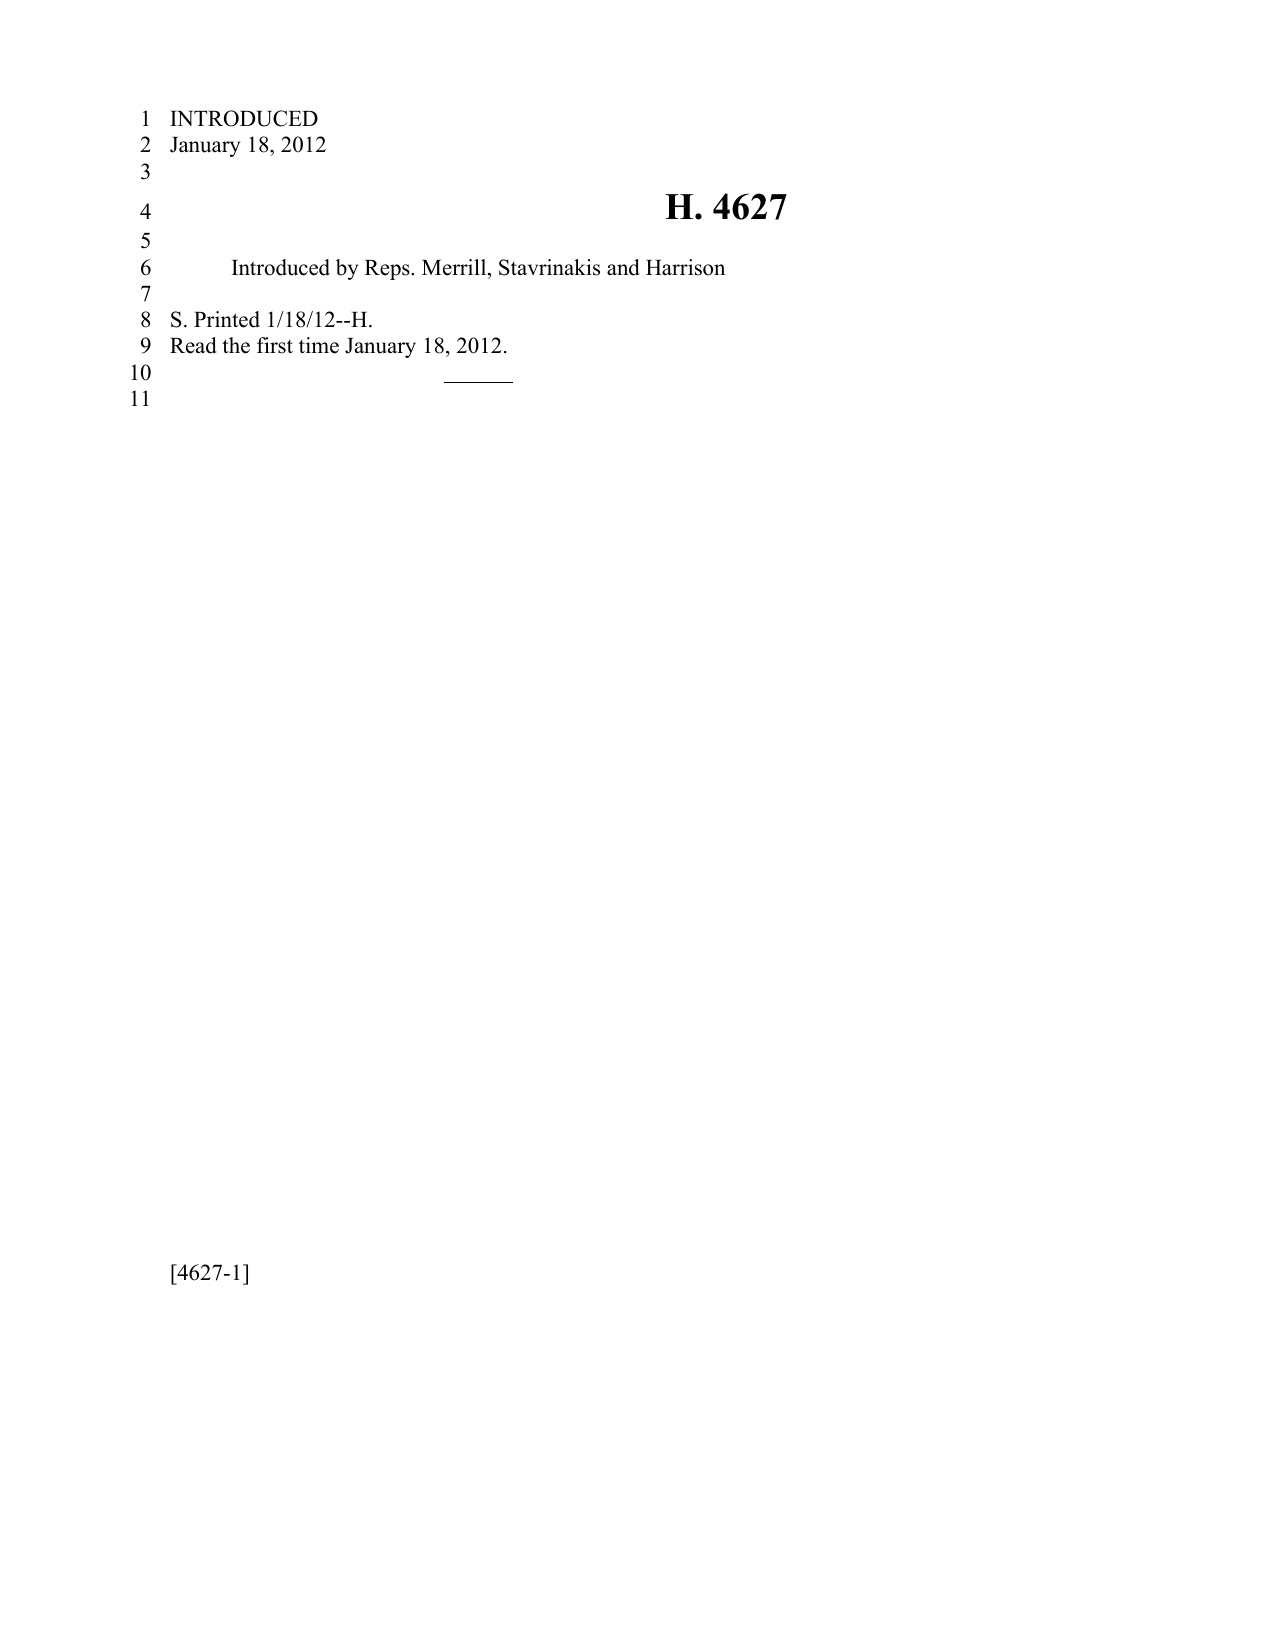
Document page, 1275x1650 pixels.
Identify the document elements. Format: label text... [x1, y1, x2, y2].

text S. Printed 1/18/12--H. [169, 306, 787, 333]
text INTRODUCED [169, 105, 787, 131]
text Read the first time January 18, 2012. [169, 333, 787, 359]
text January 18, 2012 [169, 131, 787, 158]
text H. 4627 [169, 184, 787, 227]
text Introduced by Reps. Merrill, Stavrinakis and Harrison [169, 253, 787, 280]
